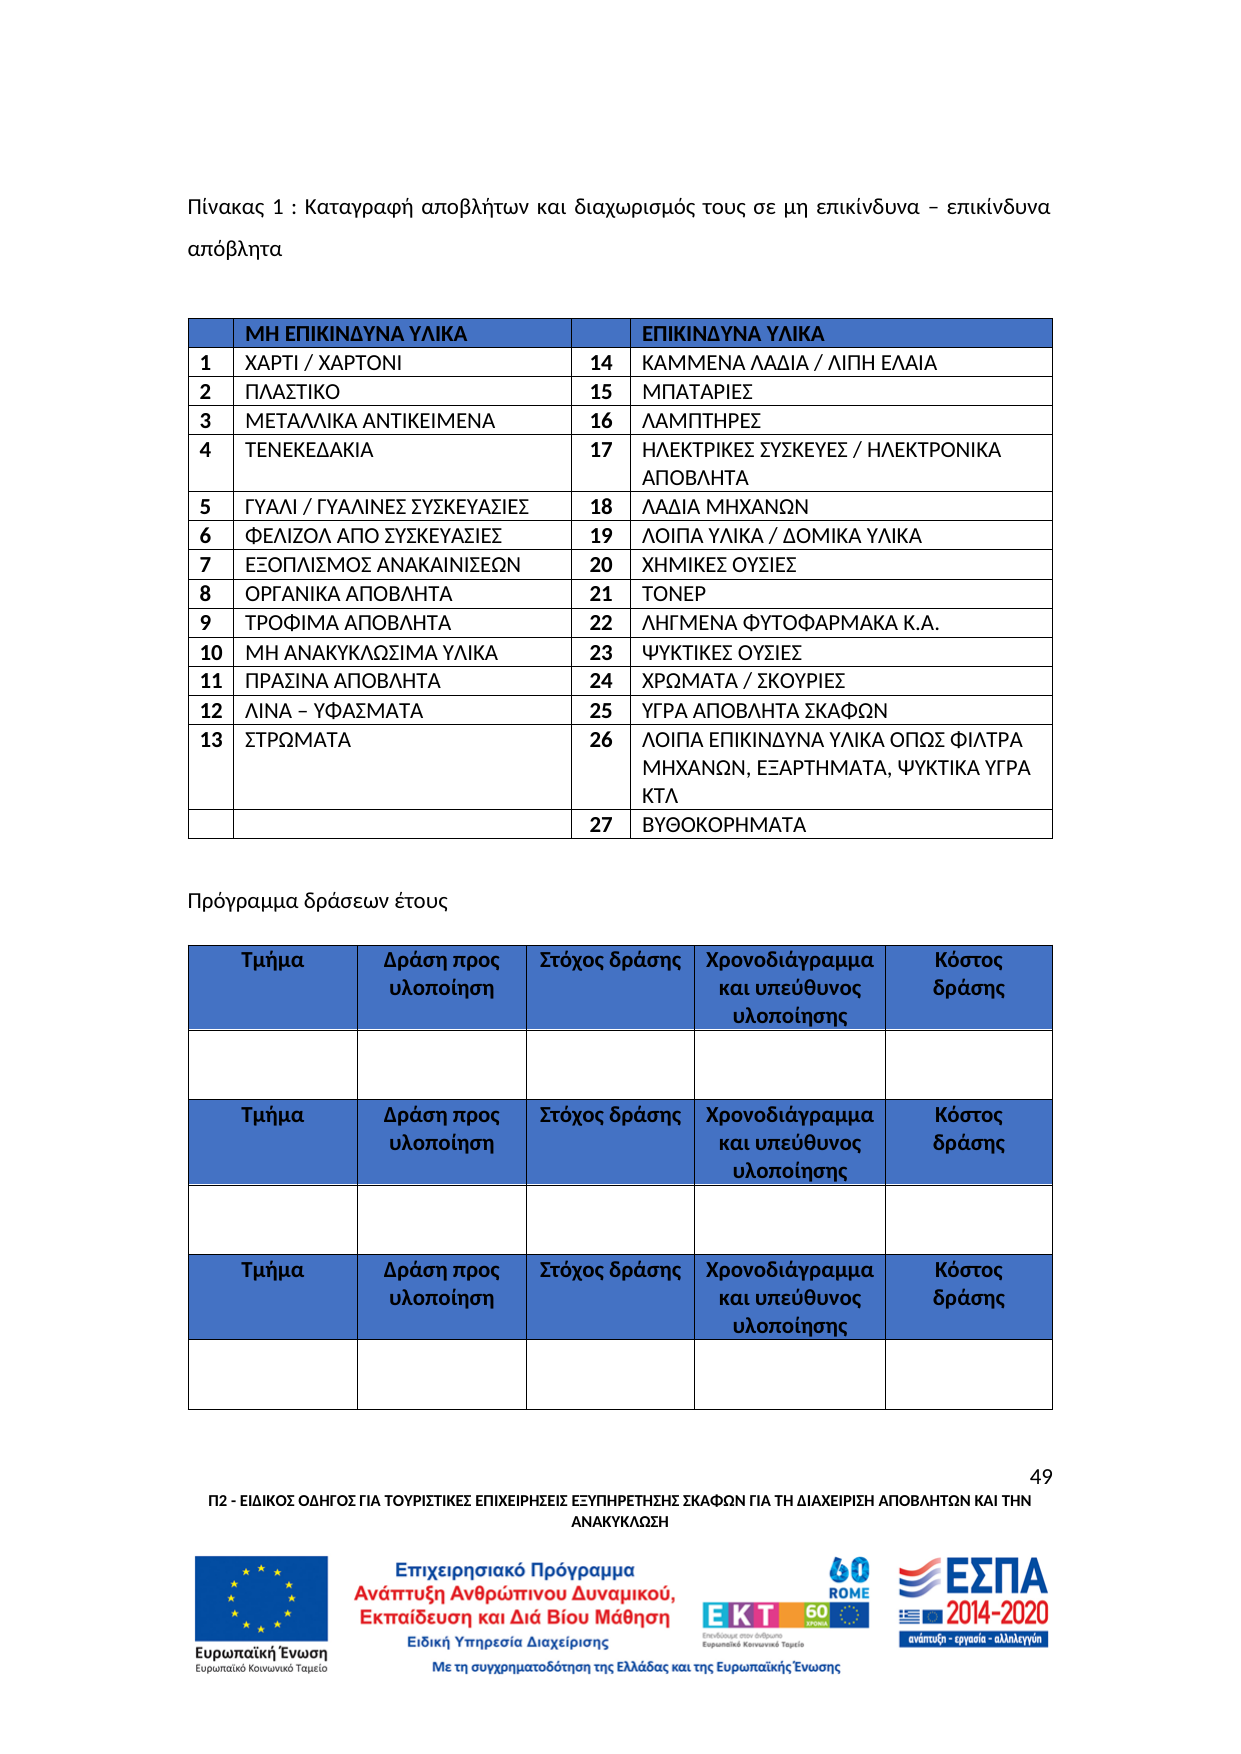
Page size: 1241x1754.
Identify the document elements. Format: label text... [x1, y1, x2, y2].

table_cell 13 [189, 725, 233, 809]
table_cell [527, 1031, 694, 1099]
table_cell Τμήμα [189, 1100, 357, 1184]
table_cell ΤΡΟΦΙΜΑ ΑΠΟΒΛΗΤΑ [234, 609, 571, 637]
table_cell [189, 810, 233, 838]
table_cell ΟΡΓΑΝΙΚΑ ΑΠΟΒΛΗΤΑ [234, 580, 571, 607]
table_header Στόχος δράσης [527, 946, 694, 1029]
table_cell ΕΞΟΠΛΙΣΜΟΣ ΑΝΑΚΑΙΝΙΣΕΩΝ [234, 550, 571, 578]
table_cell [886, 1031, 1052, 1099]
table_cell 1 [189, 348, 233, 376]
table_cell Δράση προς υλοποίηση [358, 1100, 526, 1184]
table_header Χρονοδιάγραμμα και υπεύθυνος υλοποίησης [695, 946, 885, 1029]
table_cell Στόχος δράσης [527, 1255, 694, 1339]
table_cell 16 [572, 406, 630, 434]
table_cell Χρονοδιάγραμμα και υπεύθυνος υλοποίησης [695, 1100, 885, 1184]
table_cell 9 [189, 609, 233, 637]
table_cell 14 [572, 348, 630, 376]
table_header Τμήμα [189, 946, 357, 1029]
table_cell 23 [572, 638, 630, 666]
table_cell 21 [572, 580, 630, 607]
table_cell ΜΗ ΑΝΑΚΥΚΛΩΣΙΜΑ ΥΛΙΚΑ [234, 638, 571, 666]
table_cell ΠΡΑΣΙΝΑ ΑΠΟΒΛΗΤΑ [234, 667, 571, 695]
table_cell [695, 1186, 885, 1254]
table_cell 18 [572, 492, 630, 520]
table_cell 15 [572, 377, 630, 405]
table_cell ΛΟΙΠΑ ΥΛΙΚΑ / ΔΟΜΙΚΑ ΥΛΙΚΑ [631, 521, 1052, 549]
table_cell Δράση προς υλοποίηση [358, 1255, 526, 1339]
table_cell 6 [189, 521, 233, 549]
table_cell [358, 1340, 526, 1409]
table_cell ΤΟΝΕΡ [631, 580, 1052, 607]
table_cell Χρονοδιάγραμμα και υπεύθυνος υλοποίησης [695, 1255, 885, 1339]
table_cell 12 [189, 696, 233, 724]
table_cell ΒΥΘΟΚΟΡΗΜΑΤΑ [631, 810, 1052, 838]
table_cell ΧΑΡΤΙ / ΧΑΡΤΟΝΙ [234, 348, 571, 376]
table_cell ΦΕΛΙΖΟΛ ΑΠΟ ΣΥΣΚΕΥΑΣΙΕΣ [234, 521, 571, 549]
table_cell 4 [189, 435, 233, 491]
table_cell [189, 1186, 357, 1254]
table_cell Τμήμα [189, 1255, 357, 1339]
table_cell ΛΟΙΠΑ ΕΠΙΚΙΝΔΥΝΑ ΥΛΙΚΑ ΟΠΩΣ ΦΙΛΤΡΑ ΜΗΧΑΝΩΝ, ΕΞΑΡΤΗΜΑΤΑ, ΨΥΚΤΙΚΑ ΥΓΡΑ ΚΤΛ [631, 725, 1052, 809]
table_cell 27 [572, 810, 630, 838]
table_header [189, 319, 233, 347]
table_cell Στόχος δράσης [527, 1100, 694, 1184]
table_cell ΠΛΑΣΤΙΚΟ [234, 377, 571, 405]
table_cell ΜΕΤΑΛΛΙΚΑ ΑΝΤΙΚΕΙΜΕΝΑ [234, 406, 571, 434]
picture [187, 1550, 1053, 1681]
table_cell ΚΑΜΜΕΝΑ ΛΑΔΙΑ / ΛΙΠΗ ΕΛΑΙΑ [631, 348, 1052, 376]
table_cell ΛΑΔΙΑ ΜΗΧΑΝΩΝ [631, 492, 1052, 520]
table_cell ΗΛΕΚΤΡΙΚΕΣ ΣΥΣΚΕΥΕΣ / ΗΛΕΚΤΡΟΝΙΚΑ ΑΠΟΒΛΗΤΑ [631, 435, 1052, 491]
table_header ΜΗ ΕΠΙΚΙΝΔΥΝΑ ΥΛΙΚΑ [234, 319, 571, 347]
table_cell [358, 1031, 526, 1099]
table_cell [527, 1186, 694, 1254]
table_header [572, 319, 630, 347]
table_cell [695, 1340, 885, 1409]
table_cell ΥΓΡΑ ΑΠΟΒΛΗΤΑ ΣΚΑΦΩΝ [631, 696, 1052, 724]
table_cell 26 [572, 725, 630, 809]
table_cell ΧΡΩΜΑΤΑ / ΣΚΟΥΡΙΕΣ [631, 667, 1052, 695]
table_header Κόστος δράσης [886, 946, 1052, 1029]
table_cell 11 [189, 667, 233, 695]
table_cell ΛΙΝΑ – ΥΦΑΣΜΑΤΑ [234, 696, 571, 724]
table_cell 3 [189, 406, 233, 434]
table_cell 5 [189, 492, 233, 520]
table_header Δράση προς υλοποίηση [358, 946, 526, 1029]
table_header ΕΠΙΚΙΝΔΥΝΑ ΥΛΙΚΑ [631, 319, 1052, 347]
table_cell 25 [572, 696, 630, 724]
table_cell [886, 1186, 1052, 1254]
table_cell 7 [189, 550, 233, 578]
table_cell Κόστος δράσης [886, 1255, 1052, 1339]
table_cell [527, 1340, 694, 1409]
table_cell [234, 810, 571, 838]
table_cell ΛΗΓΜΕΝΑ ΦΥΤΟΦΑΡΜΑΚΑ Κ.Α. [631, 609, 1052, 637]
table_cell [358, 1186, 526, 1254]
text Πίνακας 1 : Καταγραφή αποβλήτων και διαχωρισμός τους σε μη επικίνδυνα – επικίνδυνα απόβλητα [187, 192, 1053, 262]
table_cell 22 [572, 609, 630, 637]
table_cell ΤΕΝΕΚΕΔΑΚΙΑ [234, 435, 571, 491]
table_cell 2 [189, 377, 233, 405]
table_cell ΜΠΑΤΑΡΙΕΣ [631, 377, 1052, 405]
table_cell 24 [572, 667, 630, 695]
table_cell ΛΑΜΠΤΗΡΕΣ [631, 406, 1052, 434]
table_cell 8 [189, 580, 233, 607]
table_cell 19 [572, 521, 630, 549]
table_cell Κόστος δράσης [886, 1100, 1052, 1184]
table_cell 17 [572, 435, 630, 491]
text Πρόγραμμα δράσεων έτους [187, 886, 1053, 914]
table_cell [189, 1340, 357, 1409]
table_cell 10 [189, 638, 233, 666]
table_cell ΓΥΑΛΙ / ΓΥΑΛΙΝΕΣ ΣΥΣΚΕΥΑΣΙΕΣ [234, 492, 571, 520]
table_cell [886, 1340, 1052, 1409]
table_cell 20 [572, 550, 630, 578]
table_cell ΣΤΡΩΜΑΤΑ [234, 725, 571, 809]
table_cell [695, 1031, 885, 1099]
table_cell [189, 1031, 357, 1099]
table_cell ΧΗΜΙΚΕΣ ΟΥΣΙΕΣ [631, 550, 1052, 578]
table_cell ΨΥΚΤΙΚΕΣ ΟΥΣΙΕΣ [631, 638, 1052, 666]
